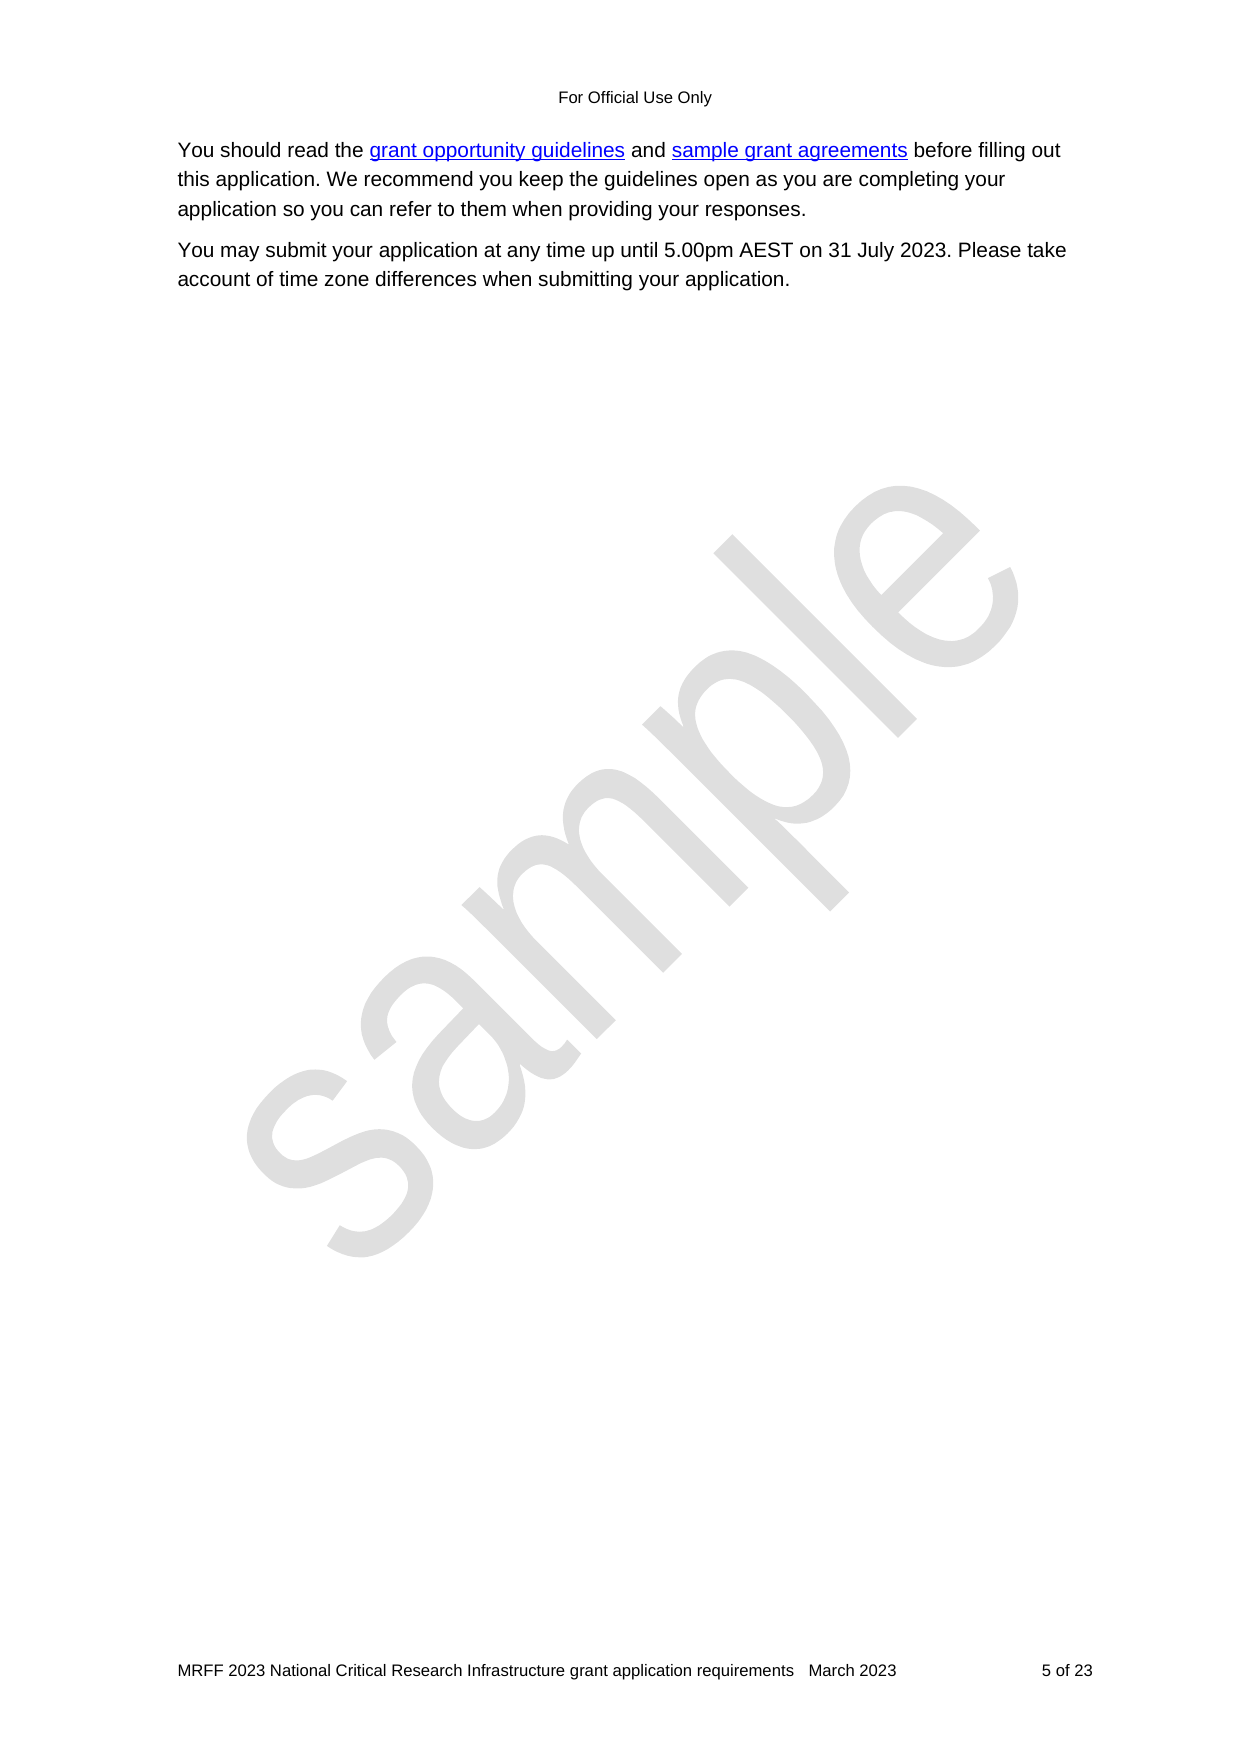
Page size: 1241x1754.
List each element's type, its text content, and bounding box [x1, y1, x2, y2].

text You should read the grant opportunity guidelines and sample grant agreements before filling out this application. We recommend you keep the guidelines open as you are completing your application so you can refer to them when providing your responses. [177, 133, 1092, 220]
text You may submit your application at any time up until 5.00pm AEST on 31 July 2023. Please take account of time zone differences when submitting your application. [177, 233, 1092, 291]
